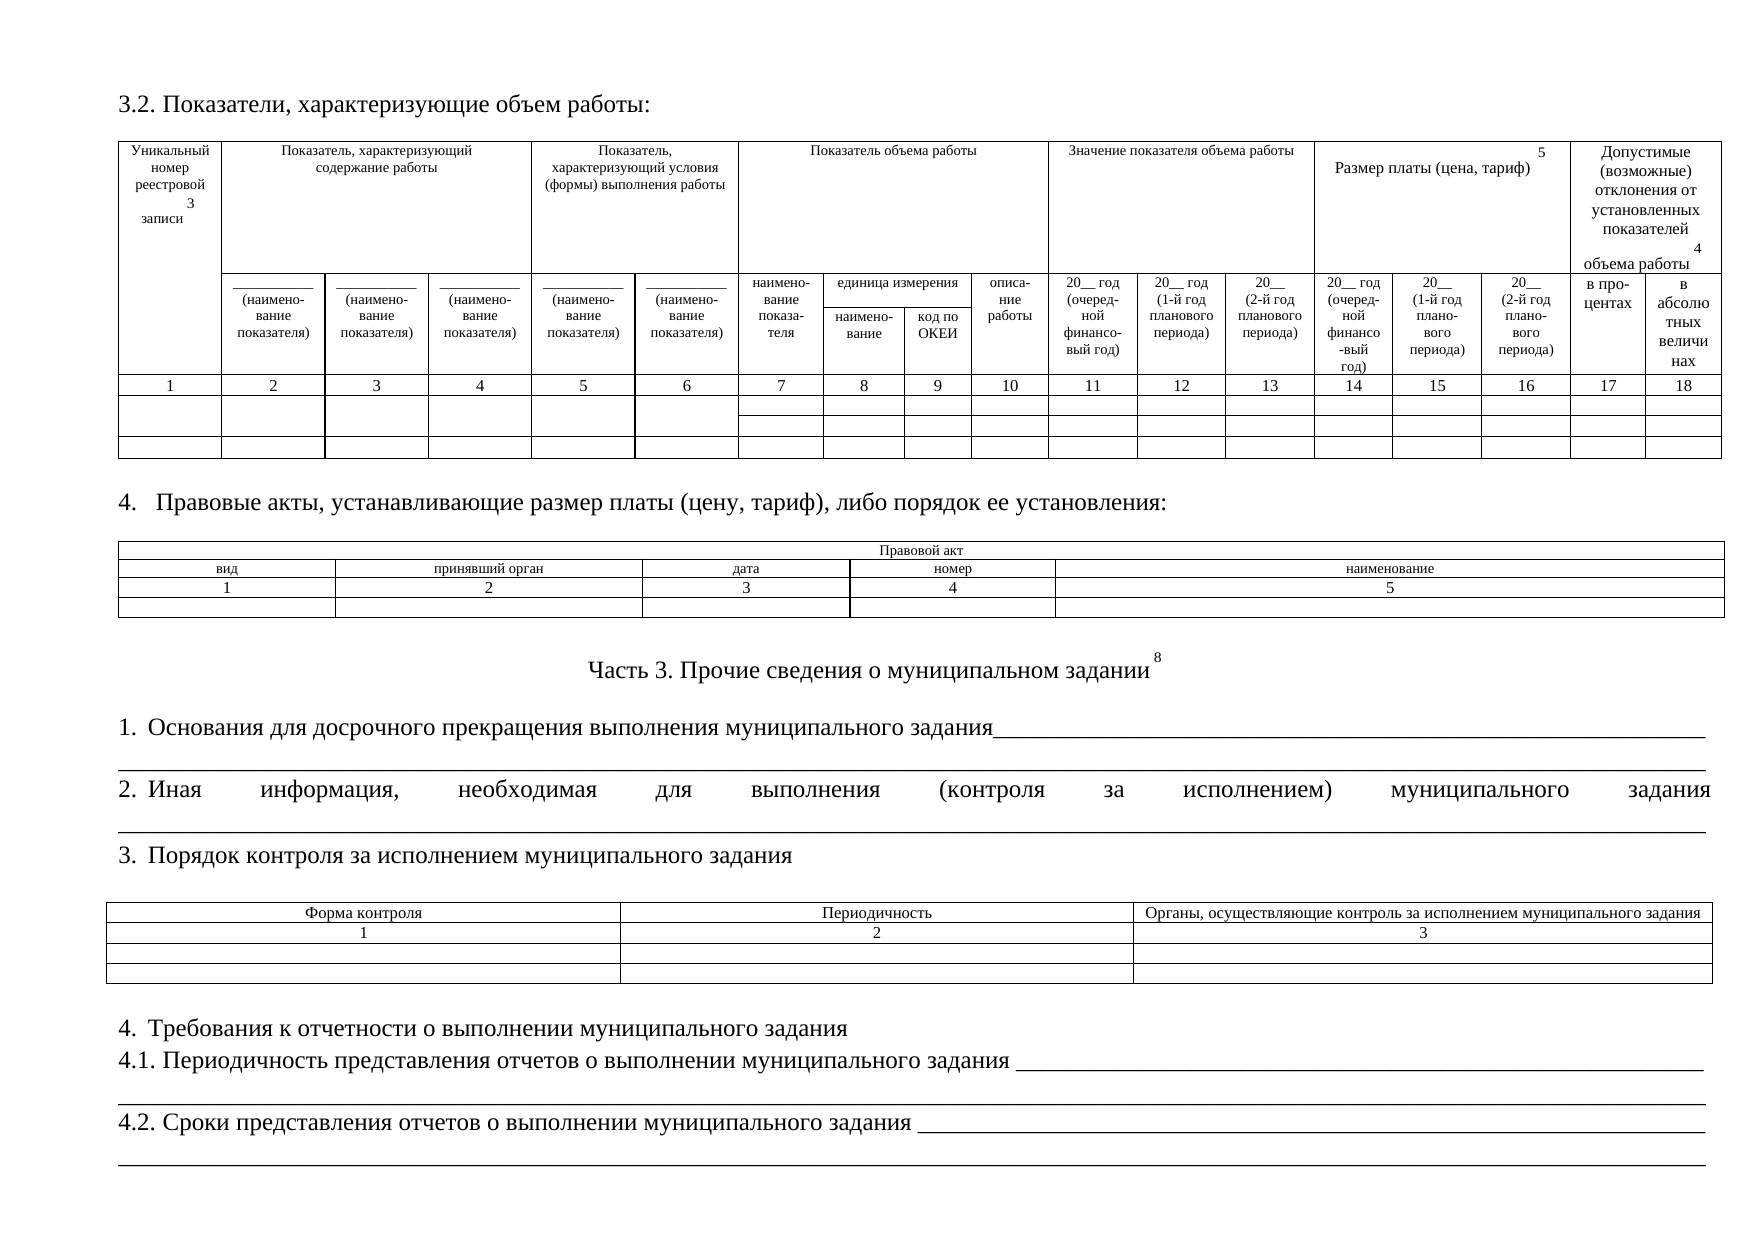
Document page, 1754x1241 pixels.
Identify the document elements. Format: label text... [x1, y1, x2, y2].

table_cell [1138, 396, 1225, 415]
table_cell 20__ год (очеред-ной финансо-вый год) [1315, 274, 1392, 374]
table_cell ___________ (наимено-вание показателя) [429, 274, 531, 374]
table_header Значение показателя объема работы [1049, 142, 1314, 273]
table_cell 2 [621, 923, 1133, 942]
table_cell [1393, 437, 1481, 457]
table_cell [1315, 396, 1392, 415]
table_cell [326, 437, 428, 457]
table_header Правовой акт [119, 542, 1724, 559]
table_cell наимено-вание показа- теля [739, 274, 823, 374]
table_cell 17 [1571, 375, 1645, 394]
table_header Показатель, характеризующий содержание работы [222, 142, 531, 273]
list Требования к отчетности о выполнении муниципального задания [118, 1013, 1636, 1041]
table_cell [1646, 396, 1721, 415]
table_header Размер платы (цена, тариф) [1315, 142, 1570, 273]
table_cell единица измерения [824, 274, 971, 307]
list Показатели, характеризующие объем работы: [118, 89, 1636, 117]
table_cell 2 [336, 578, 642, 597]
table_cell 3 [326, 375, 428, 394]
list Сроки представления отчетов о выполнении муниципального задания _______________________________________________________________ [118, 1107, 1713, 1136]
table_cell [739, 416, 823, 436]
table_header Уникальный номер реестровой записи [119, 142, 221, 374]
table_cell 13 [1226, 375, 1314, 394]
table_cell [824, 396, 904, 415]
table_header Показатель, характеризующий условия (формы) выполнения работы [532, 142, 738, 273]
table_cell [1134, 964, 1712, 983]
table_cell [905, 396, 971, 415]
table_cell ___________ (наимено-вание показателя) [636, 274, 738, 374]
table_cell [1571, 437, 1645, 457]
table_cell ___________ (наимено-вание показателя) [326, 274, 428, 374]
table_cell [739, 437, 823, 457]
table_cell [1226, 437, 1314, 457]
table_cell в про-центах [1571, 274, 1645, 374]
table_cell [429, 396, 531, 436]
table_cell [621, 944, 1133, 963]
table_cell принявший орган [336, 560, 642, 577]
table_cell [1049, 416, 1137, 436]
table_cell [326, 396, 428, 436]
table_header Форма контроля [107, 903, 620, 922]
table_cell [1571, 416, 1645, 436]
table_cell наименование [1056, 560, 1724, 577]
table_cell [905, 416, 971, 436]
table_cell 10 [972, 375, 1048, 394]
list Основания для досрочного прекращения выполнения муниципального задания_________________________________________________________ [118, 712, 1713, 741]
table_cell [1134, 944, 1712, 963]
table_cell 11 [1049, 375, 1137, 394]
table_cell [222, 437, 324, 457]
table_cell 4 [429, 375, 531, 394]
table_cell 12 [1138, 375, 1225, 394]
table_header Органы, осуществляющие контроль за исполнением муниципального задания [1134, 903, 1712, 922]
text Часть 3. Прочие сведения о муниципальном задании [118, 647, 1636, 684]
table_cell 2 [222, 375, 324, 394]
table_cell ___________ (наимено-вание показателя) [222, 274, 324, 374]
table_cell [636, 396, 738, 436]
table_header Периодичность [621, 903, 1133, 922]
table_cell [107, 944, 620, 963]
list Периодичность представления отчетов о выполнении муниципального задания _______________________________________________________ [118, 1046, 1713, 1074]
list Правовые акты, устанавливающие размер платы (цену, тариф), либо порядок ее установления: [118, 487, 1636, 516]
table_cell [1482, 396, 1570, 415]
text _______________________________________________________________________________________________________________________________ [118, 1079, 1713, 1107]
table_cell [532, 437, 634, 457]
table_cell [1226, 396, 1314, 415]
table_cell [643, 598, 849, 617]
table_cell 15 [1393, 375, 1481, 394]
table_header Допустимые (возможные) отклонения от установленных показателей объема работы [1571, 142, 1721, 273]
table_cell [1571, 396, 1645, 415]
table_cell [905, 437, 971, 457]
table_cell 20__ (2-й год планового периода) [1226, 274, 1314, 374]
table_cell [1482, 437, 1570, 457]
table_cell [851, 598, 1055, 617]
table_cell [1049, 437, 1137, 457]
table_cell 3 [643, 578, 849, 597]
table_cell [532, 396, 634, 436]
table_cell 20__ (2-й год плано-вого периода) [1482, 274, 1570, 374]
table_cell [336, 598, 642, 617]
table_cell описа-ние работы [972, 274, 1048, 374]
table_cell [1049, 396, 1137, 415]
table_cell 14 [1315, 375, 1392, 394]
table_cell [824, 416, 904, 436]
table_cell [739, 396, 823, 415]
table_cell [1393, 396, 1481, 415]
list Порядок контроля за исполнением муниципального задания [118, 840, 1636, 869]
table_cell [824, 437, 904, 457]
table_cell 9 [905, 375, 971, 394]
table_cell 4 [851, 578, 1055, 597]
table_cell в абсолютных величинах [1646, 274, 1721, 374]
table_cell наимено-вание [824, 308, 904, 374]
table_cell [1315, 416, 1392, 436]
table_cell [1226, 416, 1314, 436]
table_cell [636, 437, 738, 457]
table_cell дата [643, 560, 849, 577]
table_cell [1482, 416, 1570, 436]
table_cell [1315, 437, 1392, 457]
table_cell 1 [107, 923, 620, 942]
text _______________________________________________________________________________________________________________________________ [118, 745, 1713, 774]
table_cell 1 [119, 375, 221, 394]
table_cell 20__ год (очеред-ной финансо-вый год) [1049, 274, 1137, 374]
table_cell 3 [1134, 923, 1712, 942]
table_cell 5 [1056, 578, 1724, 597]
table_cell [1393, 416, 1481, 436]
table_cell 6 [636, 375, 738, 394]
table_cell [621, 964, 1133, 983]
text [118, 1140, 1713, 1169]
table_cell [107, 964, 620, 983]
table_cell 5 [532, 375, 634, 394]
table_cell 1 [119, 578, 335, 597]
table_cell [119, 598, 335, 617]
table_cell [222, 396, 324, 436]
table_cell [1138, 437, 1225, 457]
table_cell 20__ (1-й год плано-вого периода) [1393, 274, 1481, 374]
table_cell [119, 437, 221, 457]
list Иная информация, необходимая для выполнения (контроля за исполнением) муниципального задания _______________________________________________________________________________________________________________________________ [118, 774, 1713, 836]
table_cell [972, 396, 1048, 415]
table_cell ___________ (наимено-вание показателя) [532, 274, 634, 374]
table_cell вид [119, 560, 335, 577]
table_cell код по ОКЕИ [905, 308, 971, 374]
table_header Показатель объема работы [739, 142, 1048, 273]
table_cell номер [851, 560, 1055, 577]
table_cell 16 [1482, 375, 1570, 394]
table_cell [972, 416, 1048, 436]
table_cell 7 [739, 375, 823, 394]
table_cell [119, 396, 221, 436]
table_cell [972, 437, 1048, 457]
table_cell [1138, 416, 1225, 436]
table_cell 8 [824, 375, 904, 394]
table_cell [1646, 416, 1721, 436]
table_cell 18 [1646, 375, 1721, 394]
table_cell [429, 437, 531, 457]
table_cell [1056, 598, 1724, 617]
table_cell [1646, 437, 1721, 457]
table_cell 20__ год (1-й год планового периода) [1138, 274, 1225, 374]
